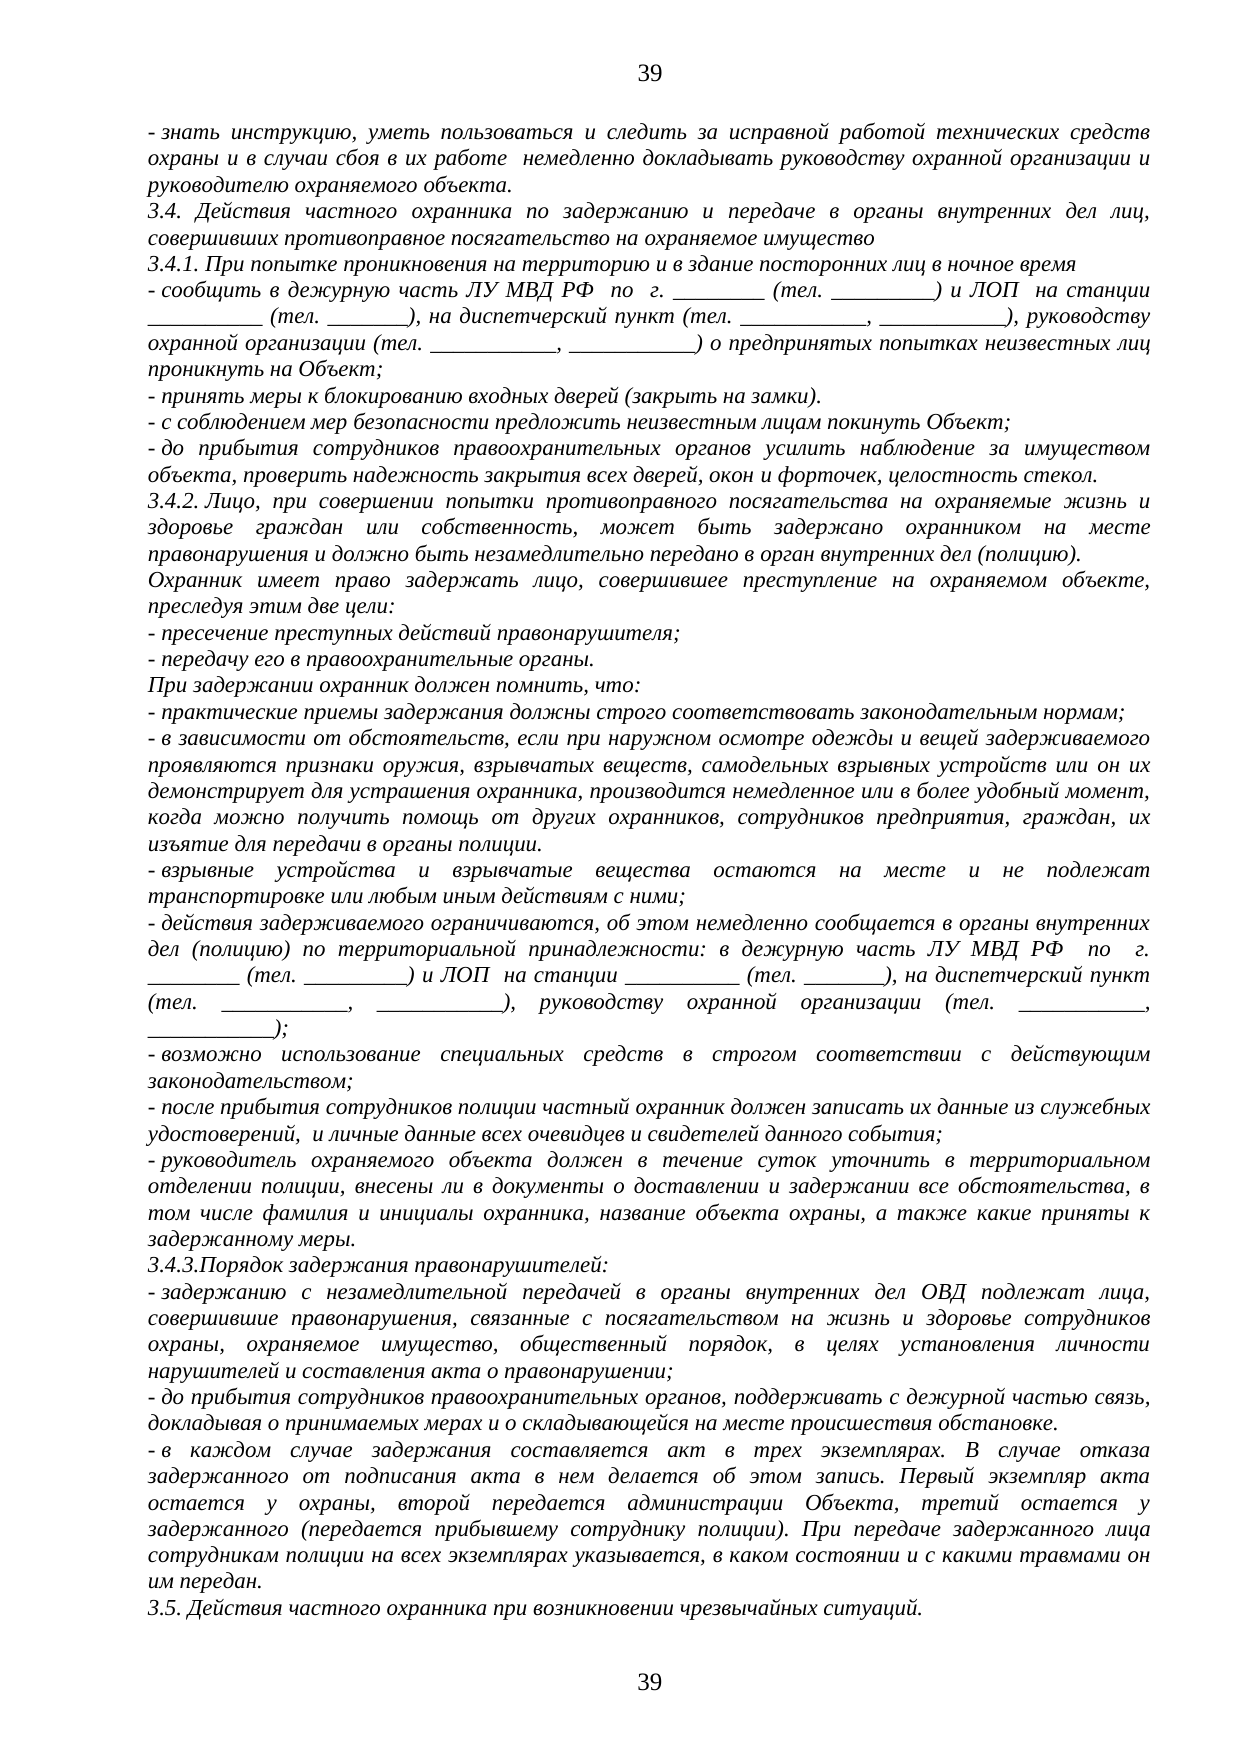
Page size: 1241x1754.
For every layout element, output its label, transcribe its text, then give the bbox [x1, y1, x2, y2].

text - в каждом случае задержания составляется акт в трех экземплярах. В случае отказа задержанного от подписания акта в нем делается об этом запись. Первый экземпляр акта остается у охраны, второй передается администрации Объекта, третий остается у задержанного (передается прибывшему сотруднику полиции). При передаче задержанного лица сотрудникам полиции на всех экземплярах указывается, в каком состоянии и с какими травмами он им передан. [148, 1436, 1152, 1594]
text При задержании охранник должен помнить, что: [148, 672, 1152, 698]
text - задержанию с незамедлительной передачей в органы внутренних дел ОВД подлежат лица, совершившие правонарушения, связанные с посягательством на жизнь и здоровье сотрудников охраны, охраняемое имущество, общественный порядок, в целях установления личности нарушителей и составления акта о правонарушении; [148, 1278, 1152, 1383]
text - после прибытия сотрудников полиции частный охранник должен записать их данные из служебных удостоверений, и личные данные всех очевидцев и свидетелей данного события; [148, 1093, 1152, 1146]
text - до прибытия сотрудников правоохранительных органов, поддерживать с дежурной частью связь, докладывая о принимаемых мерах и о складывающейся на месте происшествия обстановке. [148, 1383, 1152, 1436]
text - возможно использование специальных средств в строгом соответствии с действующим законодательством; [148, 1041, 1152, 1093]
text 3.5. Действия частного охранника при возникновении чрезвычайных ситуаций. [148, 1594, 1152, 1620]
text - в зависимости от обстоятельств, если при наружном осмотре одежды и вещей задерживаемого проявляются признаки оружия, взрывчатых веществ, самодельных взрывных устройств или он их демонстрирует для устрашения охранника, производится немедленное или в более удобный момент, когда можно получить помощь от других охранников, сотрудников предприятия, граждан, их изъятие для передачи в органы полиции. [148, 724, 1152, 856]
text - принять меры к блокированию входных дверей (закрыть на замки). [148, 382, 1152, 408]
text - передачу его в правоохранительные органы. [148, 645, 1152, 672]
text 3.4. Действия частного охранника по задержанию и передаче в органы внутренних дел лиц, совершивших противоправное посягательство на охраняемое имущество [148, 197, 1152, 250]
text Охранник имеет право задержать лицо, совершившее преступление на охраняемом объекте, преследуя этим две цели: [148, 566, 1152, 619]
text - действия задерживаемого ограничиваются, об этом немедленно сообщается в органы внутренних дел (полицию) по территориальной принадлежности: в дежурную часть ЛУ МВД РФ по г. ________ (тел. _________) и ЛОП на станции __________ (тел. _______), на диспетчерский пункт (тел. ___________, ___________), руководству охранной организации (тел. ___________, ___________); [148, 909, 1152, 1041]
text 3.4.3.Порядок задержания правонарушителей: [148, 1251, 1152, 1278]
text - с соблюдением мер безопасности предложить неизвестным лицам покинуть Объект; [148, 408, 1152, 434]
text - сообщить в дежурную часть ЛУ МВД РФ по г. ________ (тел. _________) и ЛОП на станции __________ (тел. _______), на диспетчерский пункт (тел. ___________, ___________), руководству охранной организации (тел. ___________, ___________) о предпринятых попытках неизвестных лиц проникнуть на Объект; [148, 276, 1152, 382]
text - до прибытия сотрудников правоохранительных органов усилить наблюдение за имуществом объекта, проверить надежность закрытия всех дверей, окон и форточек, целостность стекол. [148, 434, 1152, 487]
text - взрывные устройства и взрывчатые вещества остаются на месте и не подлежат транспортировке или любым иным действиям с ними; [148, 856, 1152, 909]
text 3.4.2. Лицо, при совершении попытки противоправного посягательства на охраняемые жизнь и здоровье граждан или собственность, может быть задержано охранником на месте правонарушения и должно быть незамедлительно передано в орган внутренних дел (полицию). [148, 487, 1152, 566]
text - пресечение преступных действий правонарушителя; [148, 619, 1152, 645]
text - практические приемы задержания должны строго соответствовать законодательным нормам; [148, 698, 1152, 724]
text 3.4.1. При попытке проникновения на территорию и в здание посторонних лиц в ночное время [148, 250, 1152, 276]
text - знать инструкцию, уметь пользоваться и следить за исправной работой технических средств охраны и в случаи сбоя в их работе немедленно докладывать руководству охранной организации и руководителю охраняемого объекта. [148, 118, 1152, 197]
text - руководитель охраняемого объекта должен в течение суток уточнить в территориальном отделении полиции, внесены ли в документы о доставлении и задержании все обстоятельства, в том числе фамилия и инициалы охранника, название объекта охраны, а также какие приняты к задержанному меры. [148, 1146, 1152, 1251]
